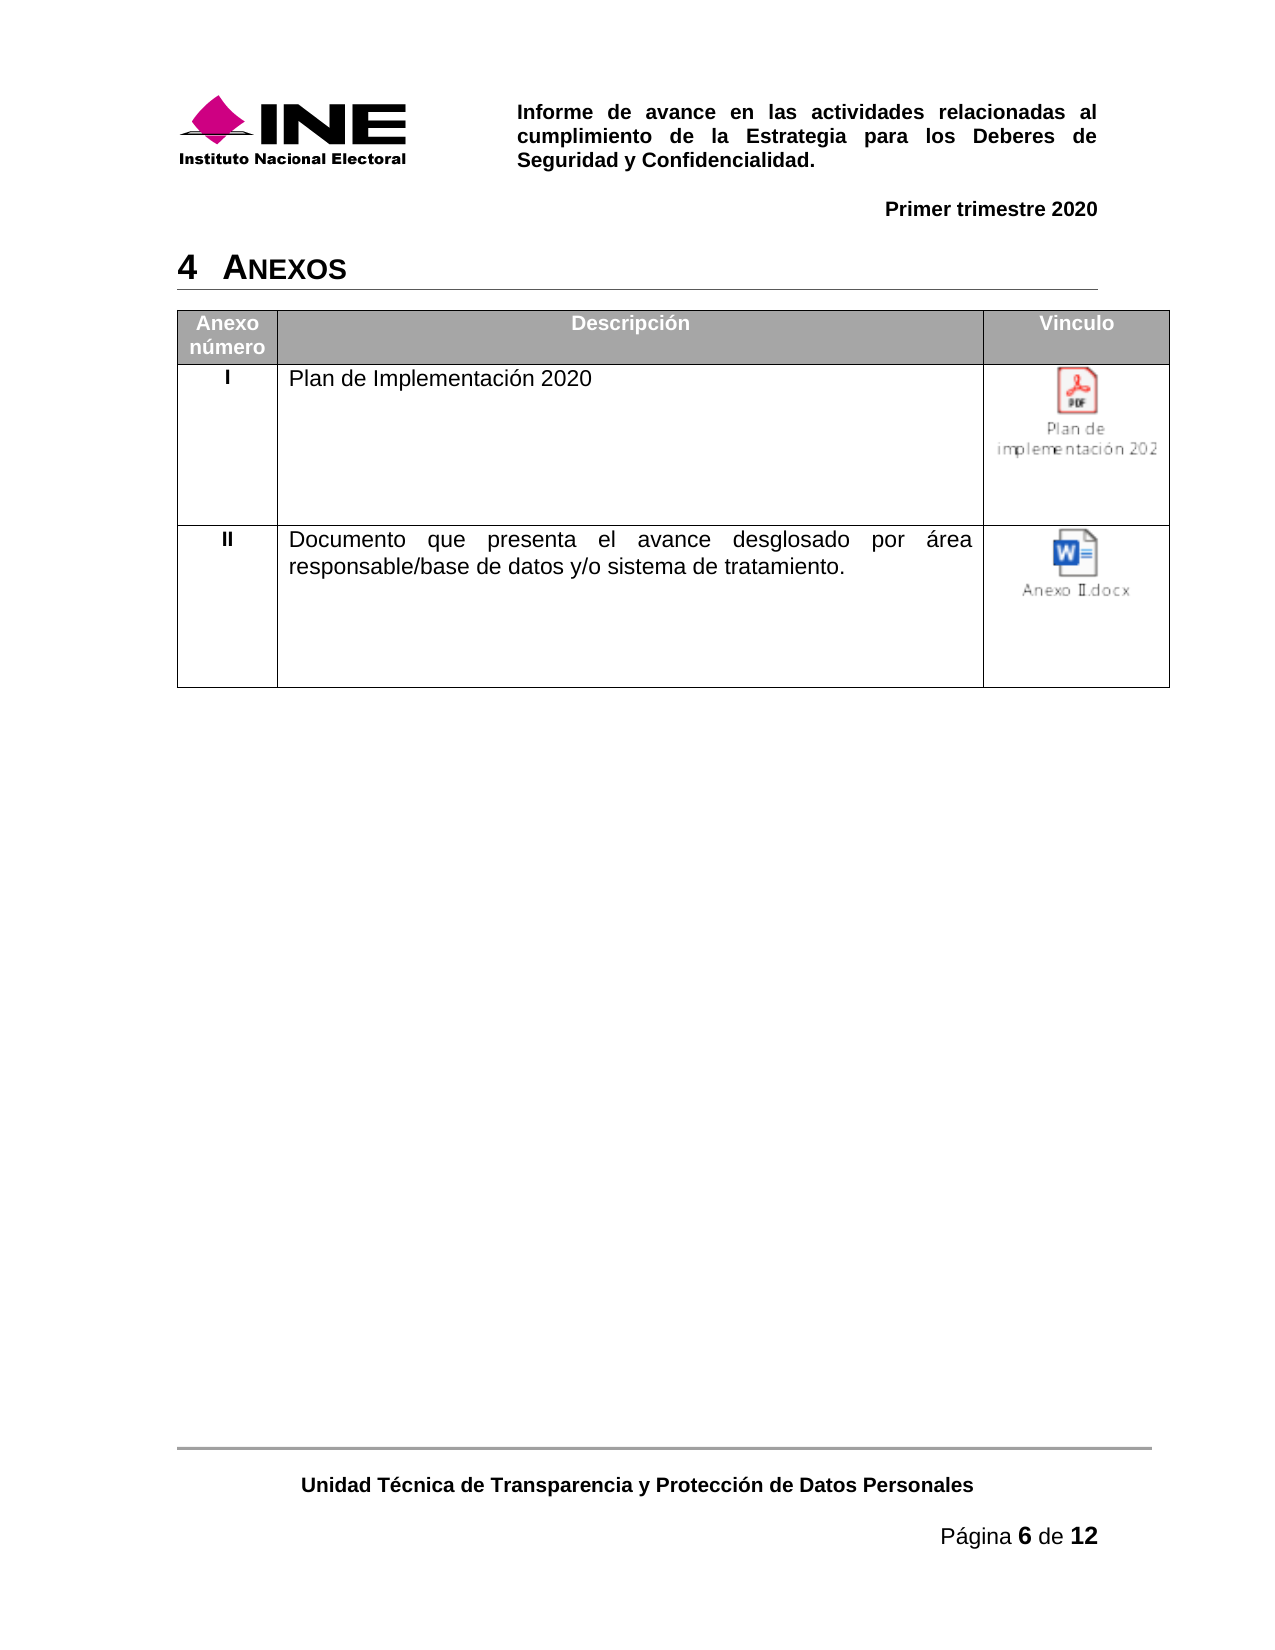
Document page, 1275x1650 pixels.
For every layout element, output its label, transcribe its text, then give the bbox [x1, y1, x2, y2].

table_header Descripción [278, 311, 983, 364]
table_header Anexo número [178, 311, 277, 364]
table_cell Documento que presenta el avance desglosado por área responsable/base de datos y/o sistema de tratamiento. [278, 526, 983, 687]
table_cell II [178, 526, 277, 687]
table_cell I [178, 365, 277, 525]
subtitle Anexos [177, 246, 1098, 289]
table_cell [984, 365, 1169, 525]
picture [177, 75, 408, 187]
table_cell [984, 526, 1169, 687]
table_cell Plan de Implementación 2020 [278, 365, 983, 525]
table_header Vinculo [984, 311, 1169, 364]
